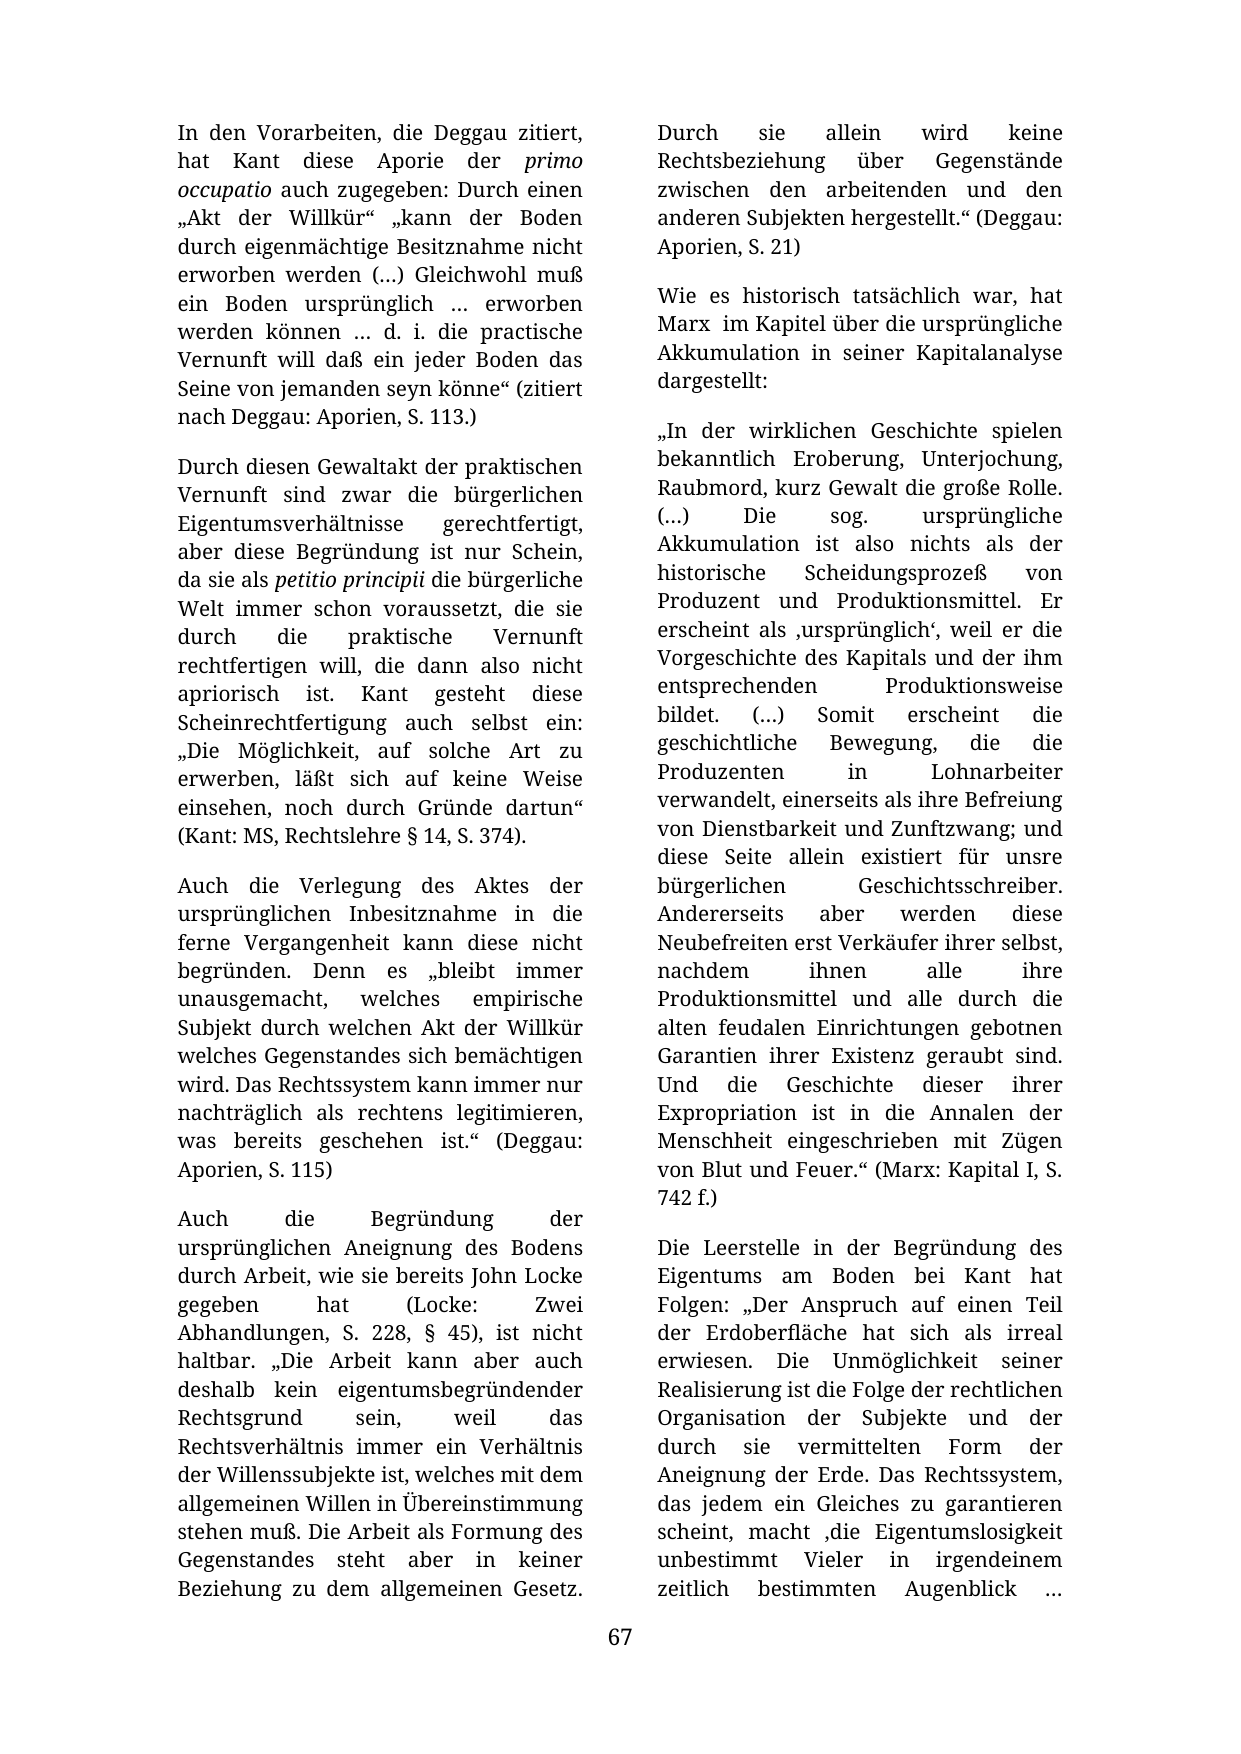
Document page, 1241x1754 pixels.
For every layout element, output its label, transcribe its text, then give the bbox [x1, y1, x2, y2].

text Auch die Begründung der ursprünglichen Aneignung des Bodens durch Arbeit, wie sie bereits John Locke gegeben hat (Locke: Zwei Abhandlungen, S. 228, § 45), ist nicht haltbar. „Die Arbeit kann aber auch deshalb kein eigentumsbegründender Rechtsgrund sein, weil das Rechtsverhältnis immer ein Verhältnis der Willenssubjekte ist, welches mit dem allgemeinen Willen in Übereinstimmung stehen muß. Die Arbeit als Formung des Gegenstandes steht aber in keiner Beziehung zu dem allgemeinen Gesetz. Durch sie allein wird keine Rechtsbeziehung über Gegenstände zwischen den arbeitenden und den anderen Subjekten hergestellt.“ (Deggau: Aporien, S. 21) [657, 118, 1063, 260]
text Auch die Begründung der ursprünglichen Aneignung des Bodens durch Arbeit, wie sie bereits John Locke gegeben hat (Locke: Zwei Abhandlungen, S. 228, § 45), ist nicht haltbar. „Die Arbeit kann aber auch deshalb kein eigentumsbegründender Rechtsgrund sein, weil das Rechtsverhältnis immer ein Verhältnis der Willenssubjekte ist, welches mit dem allgemeinen Willen in Übereinstimmung stehen muß. Die Arbeit als Formung des Gegenstandes steht aber in keiner Beziehung zu dem allgemeinen Gesetz. Durch sie allein wird keine Rechtsbeziehung über Gegenstände zwischen den arbeitenden und den anderen Subjekten hergestellt.“ (Deggau: Aporien, S. 21) [177, 1204, 583, 1602]
text „In der wirklichen Geschichte spielen bekanntlich Eroberung, Unterjochung, Raubmord, kurz Gewalt die große Rolle. (…) Die sog. ursprüngliche Akkumulation ist also nichts als der historische Scheidungsprozeß von Produzent und Produktionsmittel. Er erscheint als ‚ursprünglich‘, weil er die Vorgeschichte des Kapitals und der ihm entsprechenden Produktionsweise bildet. (…) Somit erscheint die geschichtliche Bewegung, die die Produzenten in Lohnarbeiter verwandelt, einerseits als ihre Befreiung von Dienstbarkeit und Zunftzwang; und diese Seite allein existiert für unsre bürgerlichen Geschichtsschreiber. Andererseits aber werden diese Neubefreiten erst Verkäufer ihrer selbst, nachdem ihnen alle ihre Produktionsmittel und alle durch die alten feudalen Einrichtungen gebotnen Garantien ihrer Existenz geraubt sind. Und die Geschichte dieser ihrer Expropriation ist in die Annalen der Menschheit eingeschrieben mit Zügen von Blut und Feuer.“ (Marx: Kapital I, S. 742 f.) [657, 416, 1063, 1212]
text Auch die Verlegung des Aktes der ursprünglichen Inbesitznahme in die ferne Vergangenheit kann diese nicht begründen. Denn es „bleibt immer unausgemacht, welches empirische Subjekt durch welchen Akt der Willkür welches Gegenstandes sich bemächtigen wird. Das Rechtssystem kann immer nur nachträglich als rechtens legitimieren, was bereits geschehen ist.“ (Deggau: Aporien, S. 115) [177, 871, 583, 1183]
text Wie es historisch tatsächlich war, hat Marx im Kapitel über die ursprüngliche Akkumulation in seiner Kapitalanalyse dargestellt: [657, 281, 1063, 395]
text Durch diesen Gewaltakt der praktischen Vernunft sind zwar die bürgerlichen Eigentumsverhältnisse gerechtfertigt, aber diese Begründung ist nur Schein, da sie als petitio principii die bürgerliche Welt immer schon voraussetzt, die sie durch die praktische Vernunft rechtfertigen will, die dann also nicht apriorisch ist. Kant gesteht diese Scheinrechtfertigung auch selbst ein: „Die Möglichkeit, auf solche Art zu erwerben, läßt sich auf keine Weise einsehen, noch durch Gründe dartun“ (Kant: MS, Rechtslehre § 14, S. 374). [177, 452, 583, 850]
text In den Vorarbeiten, die Deggau zitiert, hat Kant diese Aporie der primo occupatio auch zugegeben: Durch einen „Akt der Willkür“ „kann der Boden durch eigenmächtige Besitznahme nicht erworben werden (…) Gleichwohl muß ein Boden ursprünglich … erworben werden können … d. i. die practische Vernunft will daß ein jeder Boden das Seine von jemanden seyn könne“ (zitiert nach Deggau: Aporien, S. 113.) [177, 118, 583, 431]
